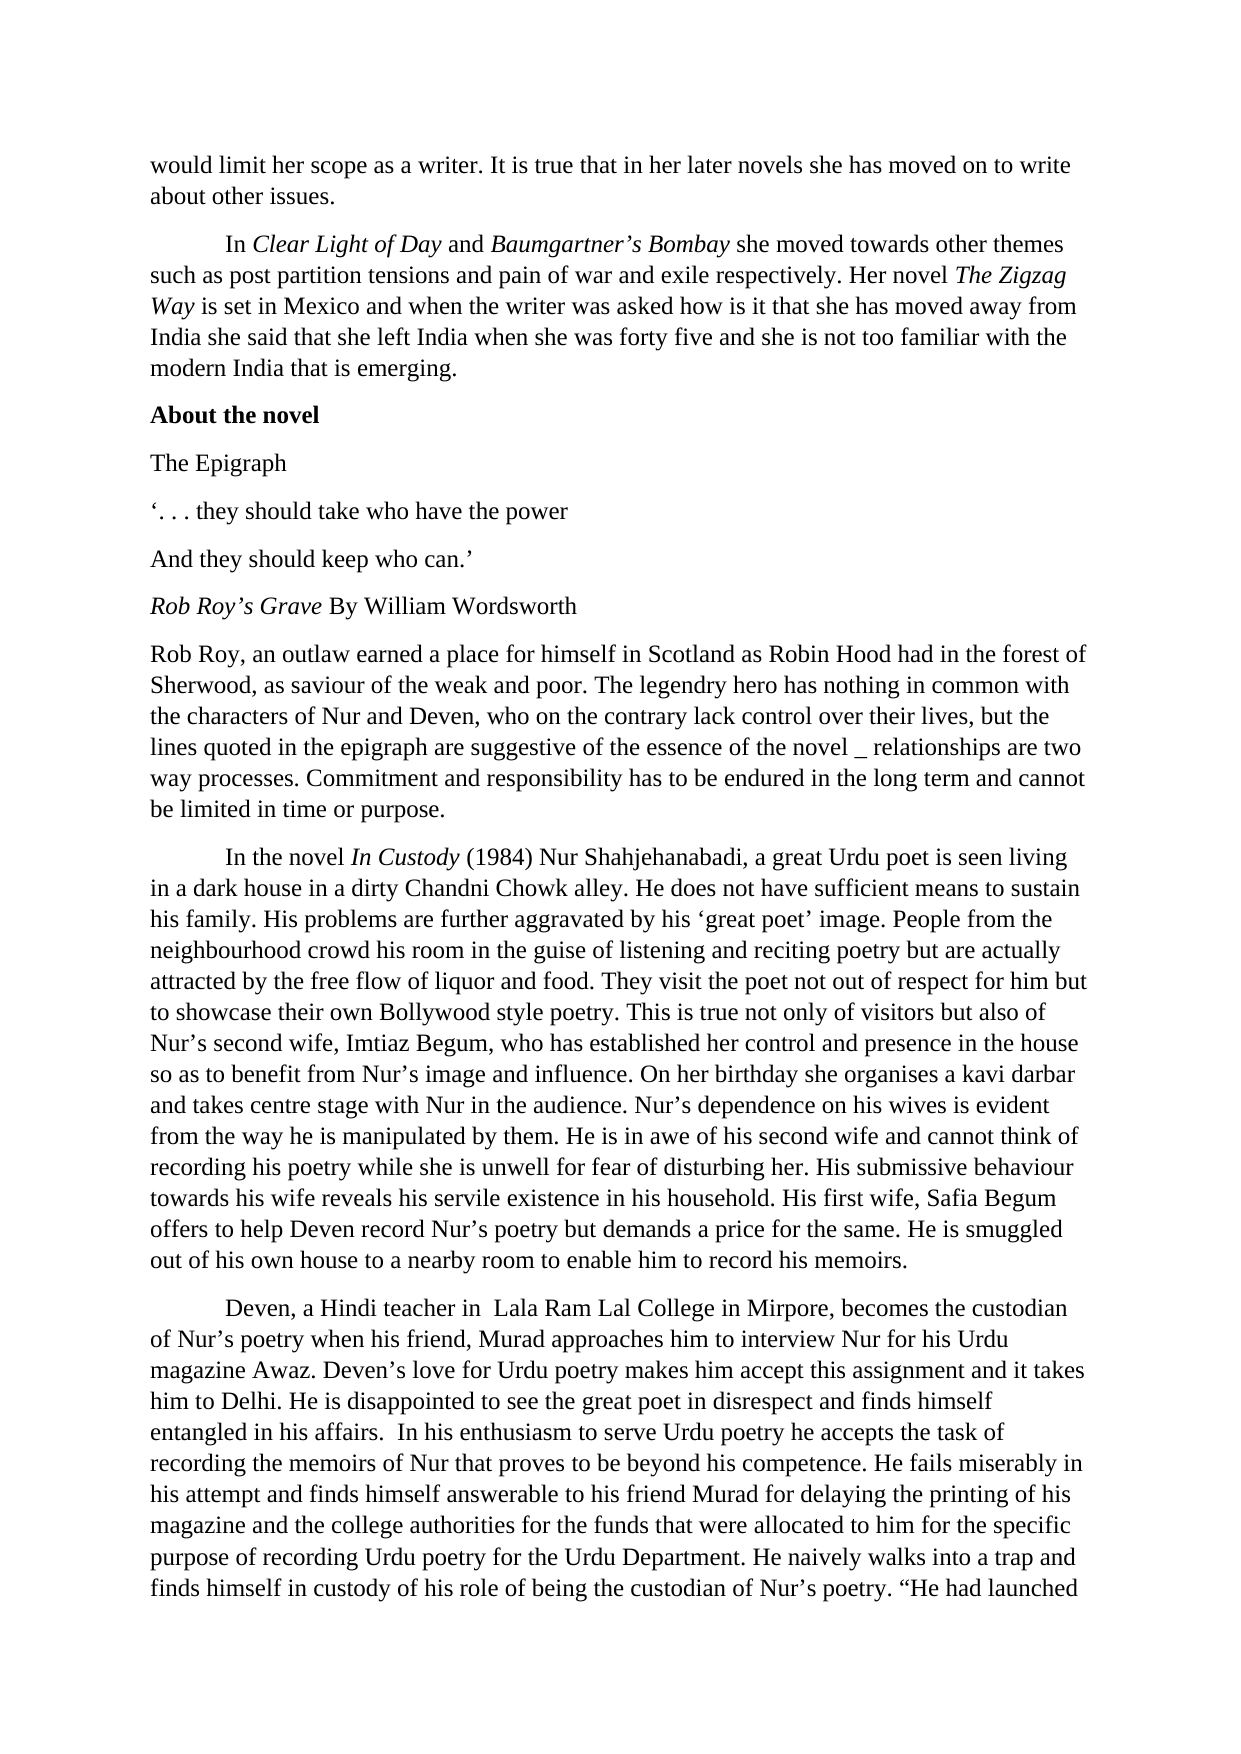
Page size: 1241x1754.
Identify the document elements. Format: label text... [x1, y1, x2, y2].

text About the novel [150, 401, 1090, 429]
text In Clear Light of Day and Baumgartner’s Bombay she moved towards other themes such as post partition tensions and pain of war and exile respectively. Her novel The Zigzag Way is set in Mexico and when the writer was asked how is it that she has moved away from India she said that she left India when she was forty five and she is not too familiar with the modern India that is emerging. [150, 229, 1090, 382]
text In the novel In Custody (1984) Nur Shahjehanabadi, a great Urdu poet is seen living in a dark house in a dirty Chandni Chowk alley. He does not have sufficient means to sustain his family. His problems are further aggravated by his ‘great poet’ image. People from the neighbourhood crowd his room in the guise of listening and reciting poetry but are actually attracted by the free flow of liquor and food. They visit the poet not out of respect for him but to showcase their own Bollywood style poetry. This is true not only of visitors but also of Nur’s second wife, Imtiaz Begum, who has established her control and presence in the house so as to benefit from Nur’s image and influence. On her birthday she organises a kavi darbar and takes centre stage with Nur in the audience. Nur’s dependence on his wives is evident from the way he is manipulated by them. He is in awe of his second wife and cannot think of recording his poetry while she is unwell for fear of disturbing her. His submissive behaviour towards his wife reveals his servile existence in his household. His first wife, Safia Begum offers to help Deven record Nur’s poetry but demands a price for the same. He is smuggled out of his own house to a nearby room to enable him to record his memoirs. [150, 842, 1090, 1274]
text Rob Roy, an outlaw earned a place for himself in Scotland as Robin Hood had in the forest of Sherwood, as saviour of the weak and poor. The legendry hero has nothing in common with the characters of Nur and Deven, who on the contrary lack control over their lives, but the lines quoted in the epigraph are suggestive of the essence of the novel _ relationships are two way processes. Commitment and responsibility has to be endured in the long term and cannot be limited in time or purpose. [150, 639, 1090, 823]
text ‘. . . they should take who have the power [150, 496, 1090, 525]
text The Epigraph [150, 448, 1090, 477]
text Rob Roy’s Grave By William Wordsworth [150, 591, 1090, 620]
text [150, 1293, 1090, 1601]
text And they should keep who can.’ [150, 544, 1090, 572]
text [150, 150, 1090, 210]
